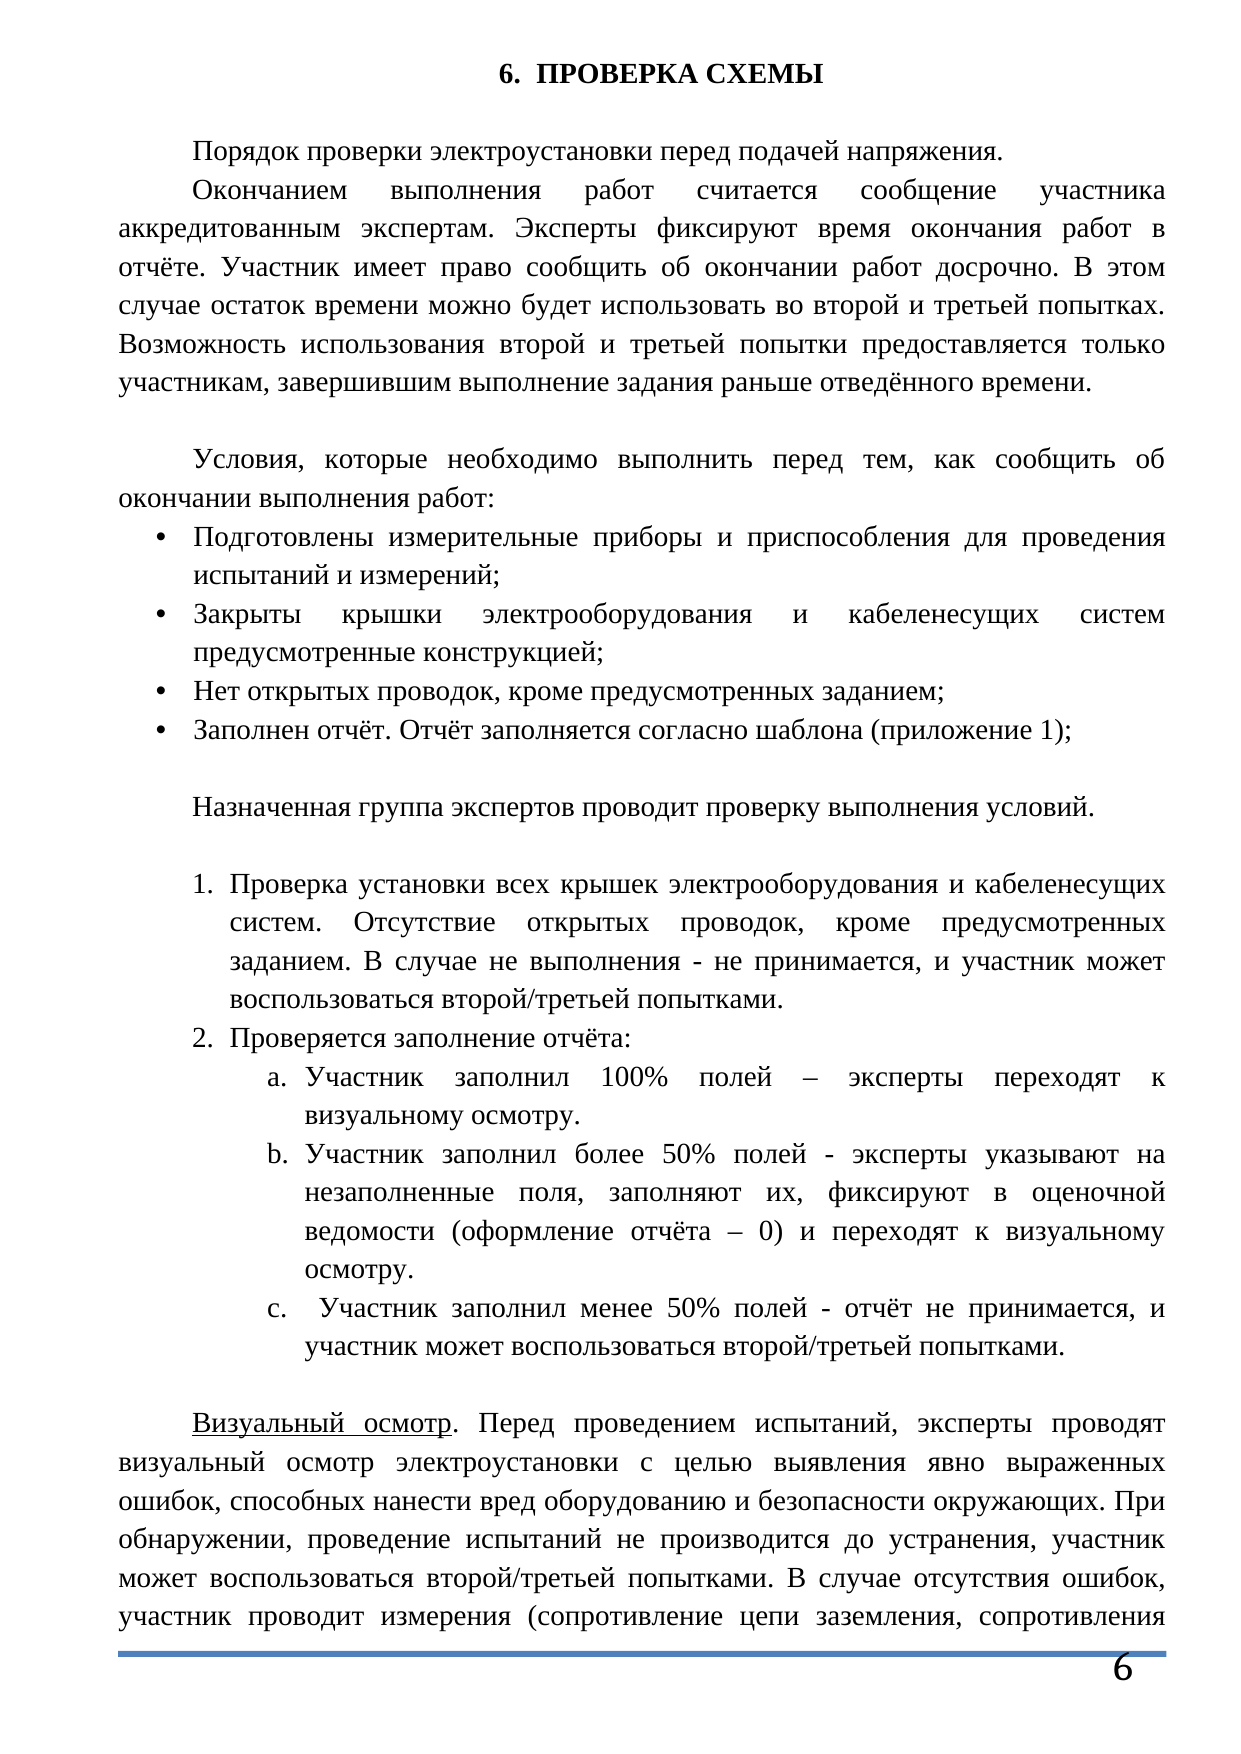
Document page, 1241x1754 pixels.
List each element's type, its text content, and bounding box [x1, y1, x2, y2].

list Участник заполнил более 50% полей - эксперты указывают на незаполненные поля, заполняют их, фиксируют в оценочной ведомости (оформление отчёта – 0) и переходят к визуальному осмотру. [267, 1136, 1166, 1285]
text Порядок проверки электроустановки перед подачей напряжения. [118, 133, 1166, 167]
list Подготовлены измерительные приборы и приспособления для проведения испытаний и измерений; [156, 519, 1166, 591]
list ПРОВЕРКА СХЕМЫ [156, 56, 1166, 90]
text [118, 1406, 1166, 1632]
list Участник заполнил 100% полей – эксперты переходят к визуальному осмотру. [267, 1059, 1166, 1131]
list Заполнен отчёт. Отчёт заполняется согласно шаблона (приложение 1); [156, 712, 1166, 745]
list Проверяется заполнение отчёта: [192, 1020, 1166, 1054]
list Закрыты крышки электрооборудования и кабеленесущих систем предусмотренные конструкцией; [156, 596, 1166, 668]
text Окончанием выполнения работ считается сообщение участника аккредитованным экспертам. Эксперты фиксируют время окончания работ в отчёте. Участник имеет право сообщить об окончании работ досрочно. В этом случае остаток времени можно будет использовать во второй и третьей попытках. Возможность использования второй и третьей попытки предоставляется только участникам, завершившим выполнение задания раньше отведённого времени. [118, 172, 1166, 398]
list Участник заполнил менее 50% полей - отчёт не принимается, и участник может воспользоваться второй/третьей попытками. [267, 1290, 1166, 1362]
list Проверка установки всех крышек электрооборудования и кабеленесущих систем. Отсутствие открытых проводок, кроме предусмотренных заданием. В случае не выполнения - не принимается, и участник может воспользоваться второй/третьей попытками. [192, 866, 1166, 1015]
text Назначенная группа экспертов проводит проверку выполнения условий. [118, 789, 1166, 822]
text Условия, которые необходимо выполнить перед тем, как сообщить об окончании выполнения работ: [118, 442, 1166, 514]
list Нет открытых проводок, кроме предусмотренных заданием; [156, 673, 1166, 707]
